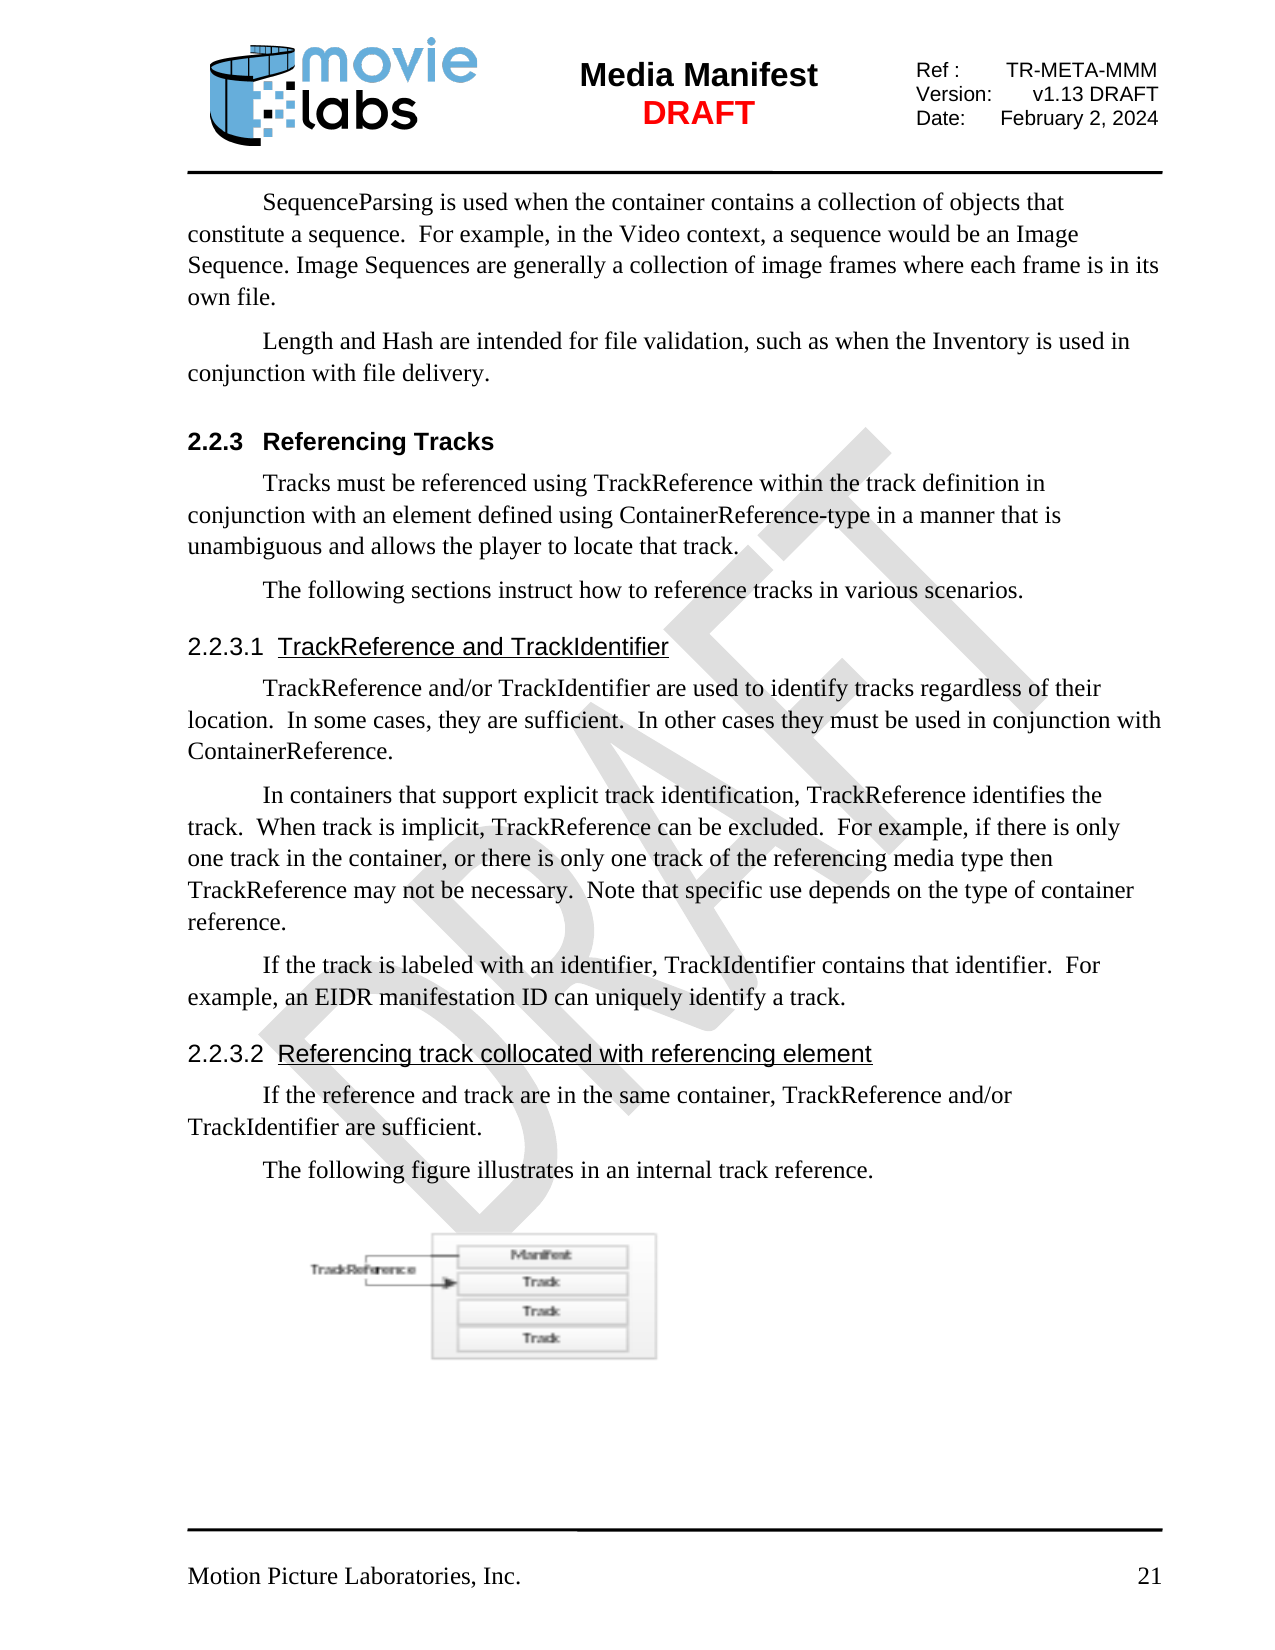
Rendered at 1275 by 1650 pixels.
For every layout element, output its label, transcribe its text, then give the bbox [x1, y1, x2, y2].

text The following figure illustrates in an internal track reference. [187, 1156, 1162, 1184]
subtitle Referencing track collocated with referencing element [187, 1039, 1162, 1067]
text In containers that support explicit track identification, TrackReference identifies the track. When track is implicit, TrackReference can be excluded. For example, if there is only one track in the container, or there is only one track of the referencing media type then TrackReference may not be necessary. Note that specific use depends on the type of container reference. [187, 780, 1162, 935]
text If the track is labeled with an identifier, TrackIdentifier contains that identifier. For example, an EIDR manifestation ID can uniquely identify a track. [187, 951, 1162, 1011]
subtitle TrackReference and TrackIdentifier [187, 632, 1162, 661]
text SequenceParsing is used when the container contains a collection of objects that constitute a sequence. For example, in the Video context, a sequence would be an Image Sequence. Image Sequences are generally a collection of image frames where each frame is in its own file. [187, 187, 1162, 311]
text The following sections instruct how to reference tracks in various scenarios. [187, 575, 1162, 604]
text If the reference and track are in the same container, TrackReference and/or TrackIdentifier are sufficient. [187, 1080, 1162, 1140]
text Length and Hash are intended for file validation, such as when the Inventory is used in conjunction with file delivery. [187, 326, 1162, 387]
text Tracks must be referenced using TrackReference within the track definition in conjunction with an element defined using ContainerReference-type in a manner that is unambiguous and allows the player to locate that track. [187, 468, 1162, 560]
picture [210, 37, 478, 146]
subtitle Referencing Tracks [187, 427, 1162, 456]
text TrackReference and/or TrackIdentifier are used to identify tracks regardless of their location. In some cases, they are sufficient. In other cases they must be used in conjunction with ContainerReference. [187, 673, 1162, 765]
